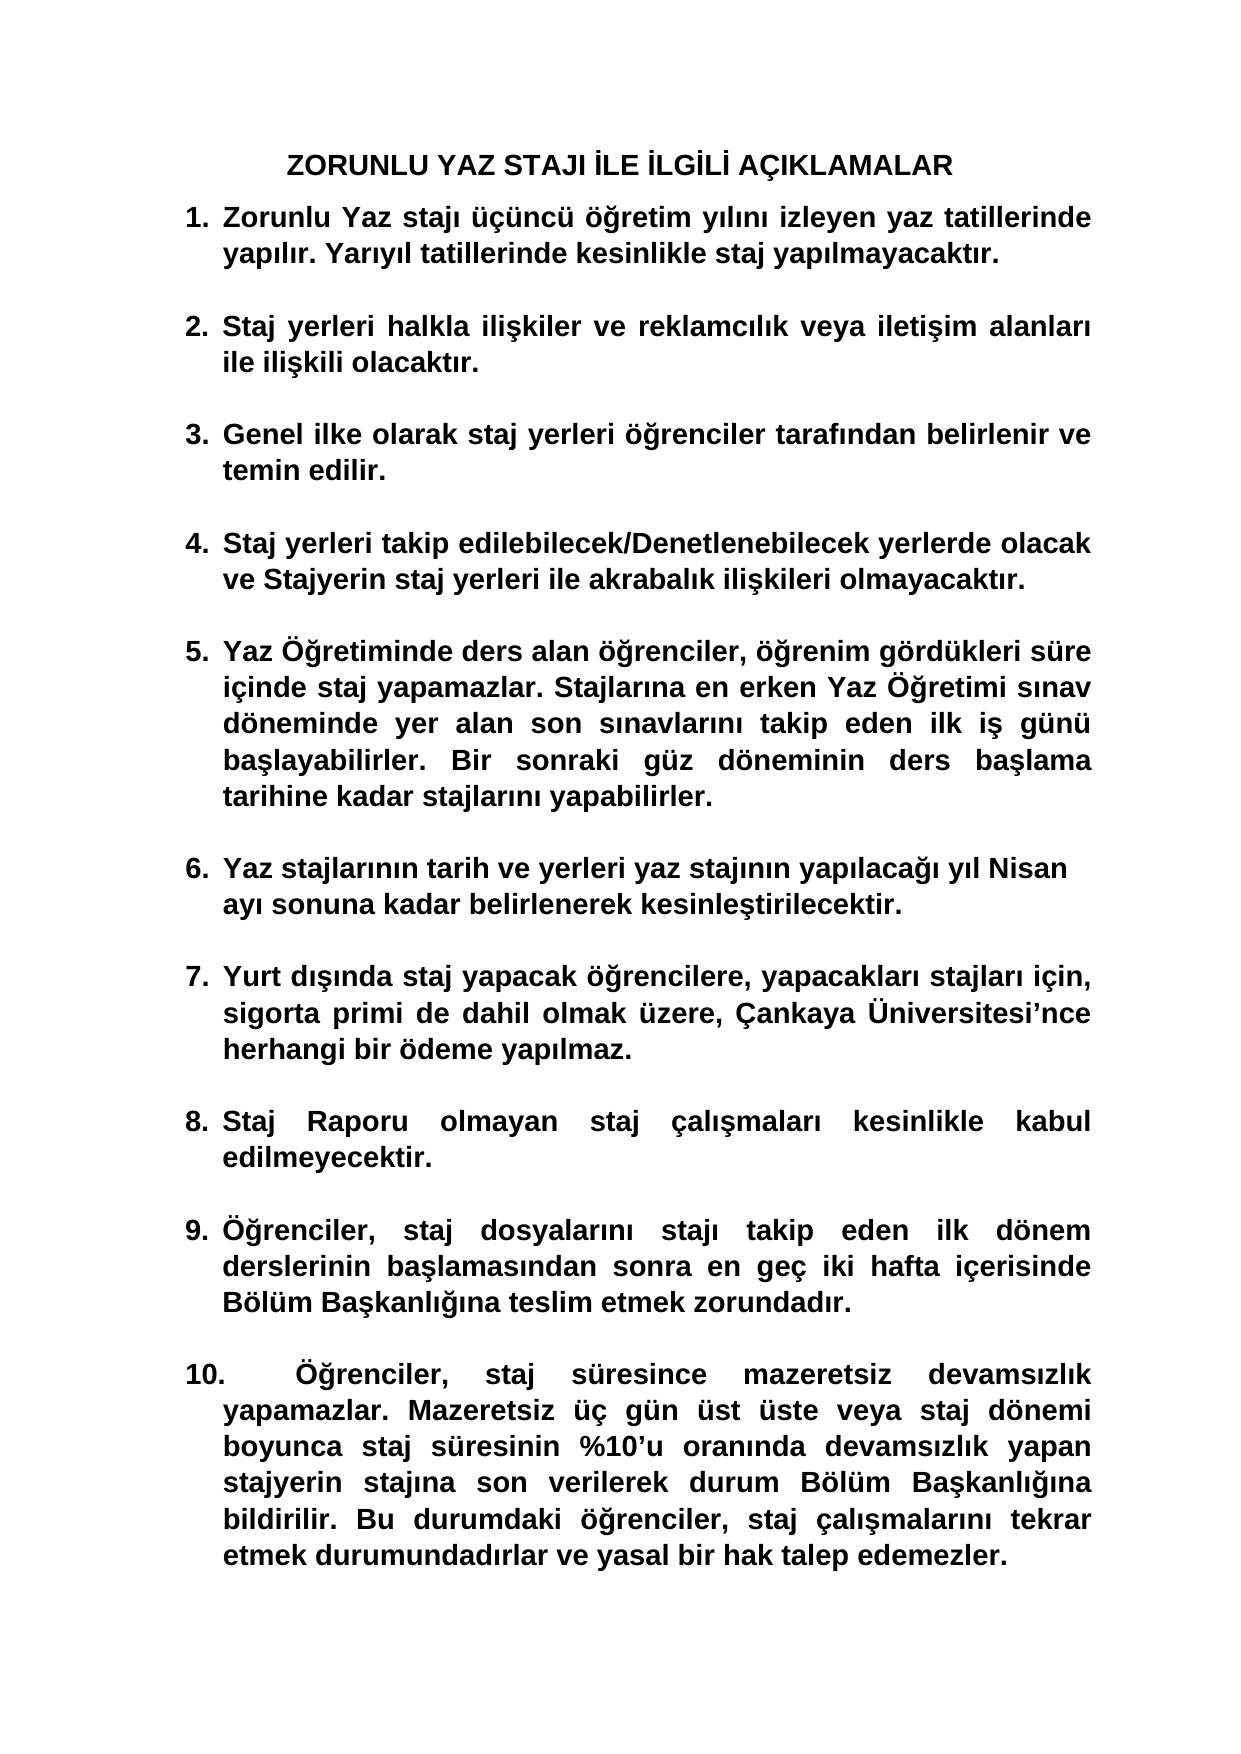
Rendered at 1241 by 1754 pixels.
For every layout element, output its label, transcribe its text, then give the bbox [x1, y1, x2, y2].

list Genel ilke olarak staj yerleri öğrenciler tarafından belirlenir ve temin edilir. [185, 417, 1093, 487]
list Öğrenciler, staj süresince mazeretsiz devamsızlık yapamazlar. Mazeretsiz üç gün üst üste veya staj dönemi boyunca staj süresinin %10’u oranında devamsızlık yapan stajyerin stajına son verilerek durum Bölüm Başkanlığına bildirilir. Bu durumdaki öğrenciler, staj çalışmalarını tekrar etmek durumundadırlar ve yasal bir hak talep edemezler. [185, 1357, 1093, 1571]
list Öğrenciler, staj dosyalarını stajı takip eden ilk dönem derslerinin başlamasından sonra en geç iki hafta içerisinde Bölüm Başkanlığına teslim etmek zorundadır. [185, 1212, 1093, 1318]
list Staj yerleri halkla ilişkiler ve reklamcılık veya iletişim alanları ile ilişkili olacaktır. [185, 309, 1093, 378]
list Staj yerleri takip edilebilecek/Denetlenebilecek yerlerde olacak ve Stajyerin staj yerleri ile akrabalık ilişkileri olmayacaktır. [185, 526, 1093, 595]
list Yaz Öğretiminde ders alan öğrenciler, öğrenim gördükleri süre içinde staj yapamazlar. Stajlarına en erken Yaz Öğretimi sınav döneminde yer alan son sınavlarını takip eden ilk iş günü başlayabilirler. Bir sonraki güz döneminin ders başlama tarihine kadar stajlarını yapabilirler. [185, 634, 1093, 812]
list Yurt dışında staj yapacak öğrencilere, yapacakları stajları için, sigorta primi de dahil olmak üzere, Çankaya Üniversitesi’nce herhangi bir ödeme yapılmaz. [185, 959, 1093, 1065]
list Yaz stajlarının tarih ve yerleri yaz stajının yapılacağı yıl Nisan ayı sonuna kadar belirlenerek kesinleştirilecektir. [185, 851, 1093, 921]
list Zorunlu Yaz stajı üçüncü öğretim yılını izleyen yaz tatillerinde yapılır. Yarıyıl tatillerinde kesinlikle staj yapılmayacaktır. [185, 200, 1093, 270]
list Staj Raporu olmayan staj çalışmaları kesinlikle kabul edilmeyecektir. [185, 1104, 1093, 1174]
text ZORUNLU YAZ STAJI İLE İLGİLİ AÇIKLAMALAR [148, 148, 1093, 181]
